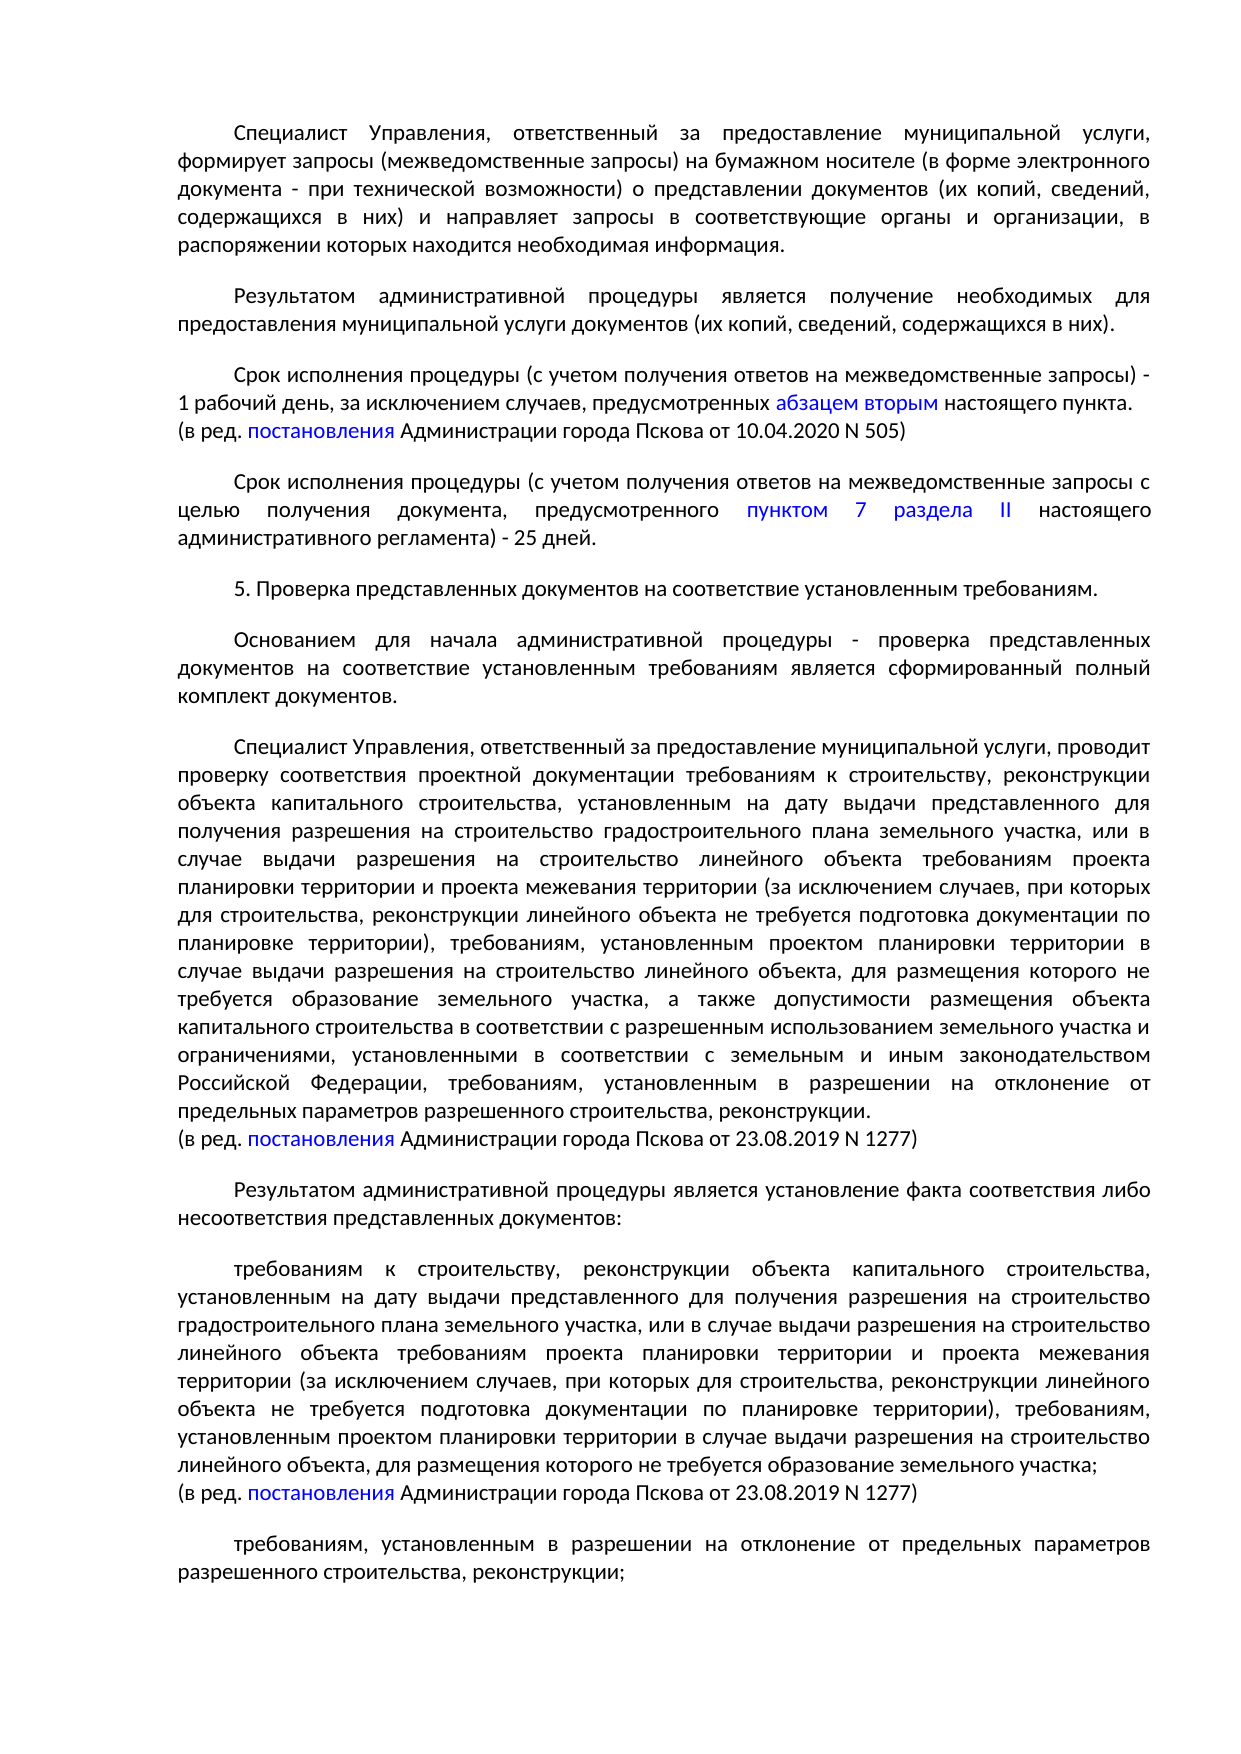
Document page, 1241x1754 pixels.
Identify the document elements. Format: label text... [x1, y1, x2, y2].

text (в ред. постановления Администрации города Пскова от 10.04.2020 N 505) [177, 416, 1152, 444]
text Специалист Управления, ответственный за предоставление муниципальной услуги, формирует запросы (межведомственные запросы) на бумажном носителе (в форме электронного документа - при технической возможности) о представлении документов (их копий, сведений, содержащихся в них) и направляет запросы в соответствующие органы и организации, в распоряжении которых находится необходимая информация. [177, 118, 1152, 258]
text (в ред. постановления Администрации города Пскова от 23.08.2019 N 1277) [177, 1478, 1152, 1506]
text 5. Проверка представленных документов на соответствие установленным требованиям. [177, 574, 1152, 602]
text Срок исполнения процедуры (с учетом получения ответов на межведомственные запросы с целью получения документа, предусмотренного пунктом 7 раздела II настоящего административного регламента) - 25 дней. [177, 467, 1152, 551]
text требованиям, установленным в разрешении на отклонение от предельных параметров разрешенного строительства, реконструкции; [177, 1529, 1152, 1585]
text Специалист Управления, ответственный за предоставление муниципальной услуги, проводит проверку соответствия проектной документации требованиям к строительству, реконструкции объекта капитального строительства, установленным на дату выдачи представленного для получения разрешения на строительство градостроительного плана земельного участка, или в случае выдачи разрешения на строительство линейного объекта требованиям проекта планировки территории и проекта межевания территории (за исключением случаев, при которых для строительства, реконструкции линейного объекта не требуется подготовка документации по планировке территории), требованиям, установленным проектом планировки территории в случае выдачи разрешения на строительство линейного объекта, для размещения которого не требуется образование земельного участка, а также допустимости размещения объекта капитального строительства в соответствии с разрешенным использованием земельного участка и ограничениями, установленными в соответствии с земельным и иным законодательством Российской Федерации, требованиям, установленным в разрешении на отклонение от предельных параметров разрешенного строительства, реконструкции. [177, 732, 1152, 1124]
text требованиям к строительству, реконструкции объекта капитального строительства, установленным на дату выдачи представленного для получения разрешения на строительство градостроительного плана земельного участка, или в случае выдачи разрешения на строительство линейного объекта требованиям проекта планировки территории и проекта межевания территории (за исключением случаев, при которых для строительства, реконструкции линейного объекта не требуется подготовка документации по планировке территории), требованиям, установленным проектом планировки территории в случае выдачи разрешения на строительство линейного объекта, для размещения которого не требуется образование земельного участка; [177, 1254, 1152, 1478]
text Результатом административной процедуры является установление факта соответствия либо несоответствия представленных документов: [177, 1175, 1152, 1231]
text Срок исполнения процедуры (с учетом получения ответов на межведомственные запросы) - 1 рабочий день, за исключением случаев, предусмотренных абзацем вторым настоящего пункта. [177, 360, 1152, 416]
text Основанием для начала административной процедуры - проверка представленных документов на соответствие установленным требованиям является сформированный полный комплект документов. [177, 625, 1152, 709]
text Результатом административной процедуры является получение необходимых для предоставления муниципальной услуги документов (их копий, сведений, содержащихся в них). [177, 281, 1152, 337]
text (в ред. постановления Администрации города Пскова от 23.08.2019 N 1277) [177, 1124, 1152, 1152]
